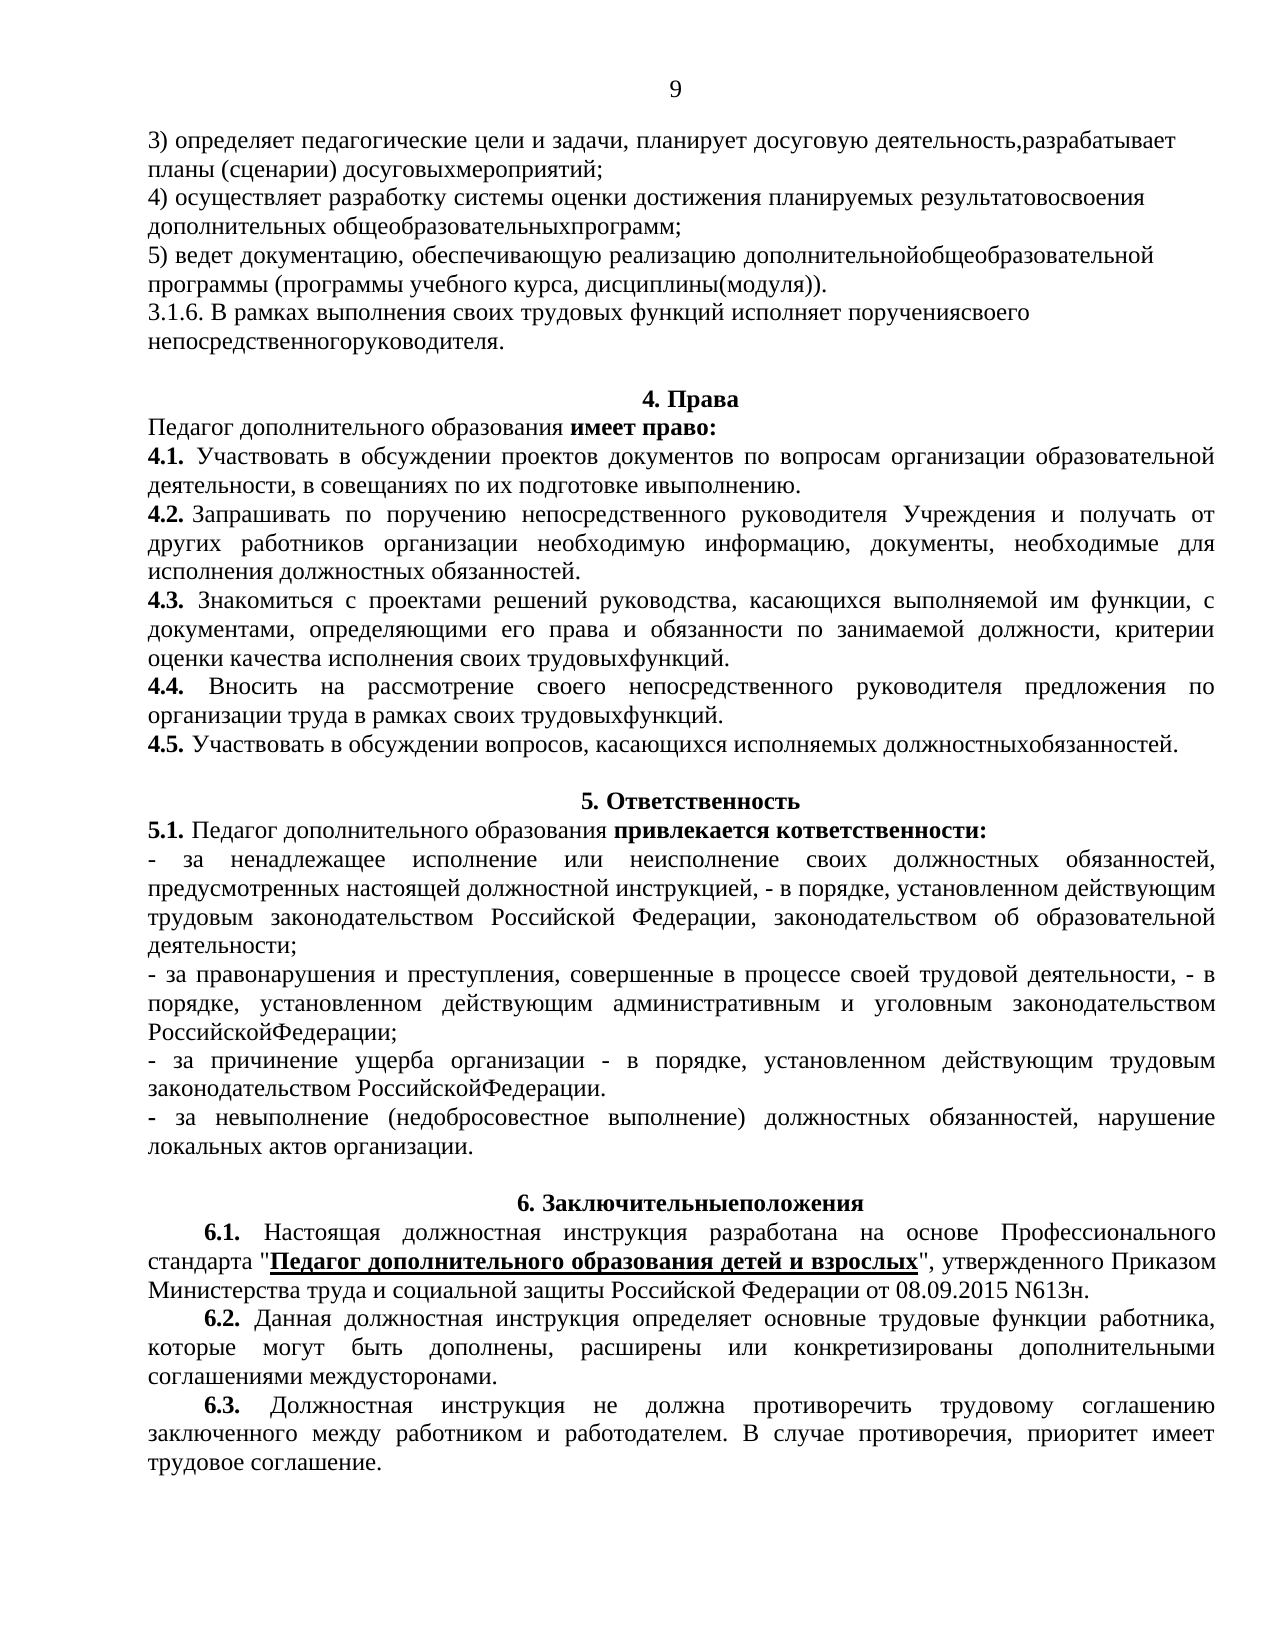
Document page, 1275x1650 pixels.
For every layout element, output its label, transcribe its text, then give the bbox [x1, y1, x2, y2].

list Запрашивать по поручению непосредственного руководителя Учреждения и получать от других работников организации необходимую информацию, документы, необходимые для исполнения должностных обязанностей. [148, 499, 1216, 585]
subtitle Ответственность [148, 787, 1233, 816]
subtitle Заключительныеположения [148, 1189, 1233, 1217]
list Знакомиться с проектами решений руководства, касающихся выполняемой им функции, с документами, определяющими его права и обязанности по занимаемой должности, критерии оценки качества исполнения своих трудовыхфункций. [148, 585, 1216, 671]
list за ненадлежащее исполнение или неисполнение своих должностных обязанностей, предусмотренных настоящей должностной инструкцией, - в порядке, установленном действующим трудовым законодательством Российской Федерации, законодательством об образовательной деятельности; [148, 844, 1217, 959]
list осуществляет разработку системы оценки достижения планируемых результатовосвоения дополнительных общеобразовательныхпрограмм; [148, 182, 1145, 240]
list Участвовать в обсуждении вопросов, касающихся исполняемых должностныхобязанностей. [148, 729, 1233, 758]
subtitle Права [148, 384, 1233, 413]
list Вносить на рассмотрение своего непосредственного руководителя предложения по организации труда в рамках своих трудовыхфункций. [148, 671, 1216, 729]
list Должностная инструкция не должна противоречить трудовому соглашению заключенного между работником и работодателем. В случае противоречия, приоритет имеет трудовое соглашение. [148, 1390, 1216, 1476]
list Данная должностная инструкция определяет основные трудовые функции работника, которые могут быть дополнены, расширены или конкретизированы дополнительными соглашениями междусторонами. [148, 1303, 1216, 1390]
list Педагог дополнительного образования привлекается кответственности: [148, 816, 1233, 844]
list Настоящая должностная инструкция разработана на основе Профессионального стандарта "Педагог дополнительного образования детей и взрослых", утвержденного Приказом Министерства труда и социальной защиты Российской Федерации от 08.09.2015 N613н. [148, 1217, 1216, 1303]
list за причинение ущерба организации - в порядке, установленном действующим трудовым законодательством РоссийскойФедерации. [148, 1046, 1216, 1102]
list Участвовать в обсуждении проектов документов по вопросам организации образовательной деятельности, в совещаниях по их подготовке ивыполнению. [148, 441, 1216, 499]
list В рамках выполнения своих трудовых функций исполняет поручениясвоего непосредственногоруководителя. [148, 297, 1031, 355]
list за правонарушения и преступления, совершенные в процессе своей трудовой деятельности, - в порядке, установленном действующим административным и уголовным законодательством РоссийскойФедерации; [148, 959, 1217, 1045]
text Педагог дополнительного образования имеет право: [148, 413, 1233, 441]
list определяет педагогические цели и задачи, планирует досуговую деятельность,разрабатывает планы (сценарии) досуговыхмероприятий; [148, 125, 1176, 182]
text - за невыполнение (недобросовестное выполнение) должностных обязанностей, нарушение локальных актов организации. [148, 1102, 1216, 1159]
list ведет документацию, обеспечивающую реализацию дополнительнойобщеобразовательной программы (программы учебного курса, дисциплины(модуля)). [148, 240, 1154, 297]
